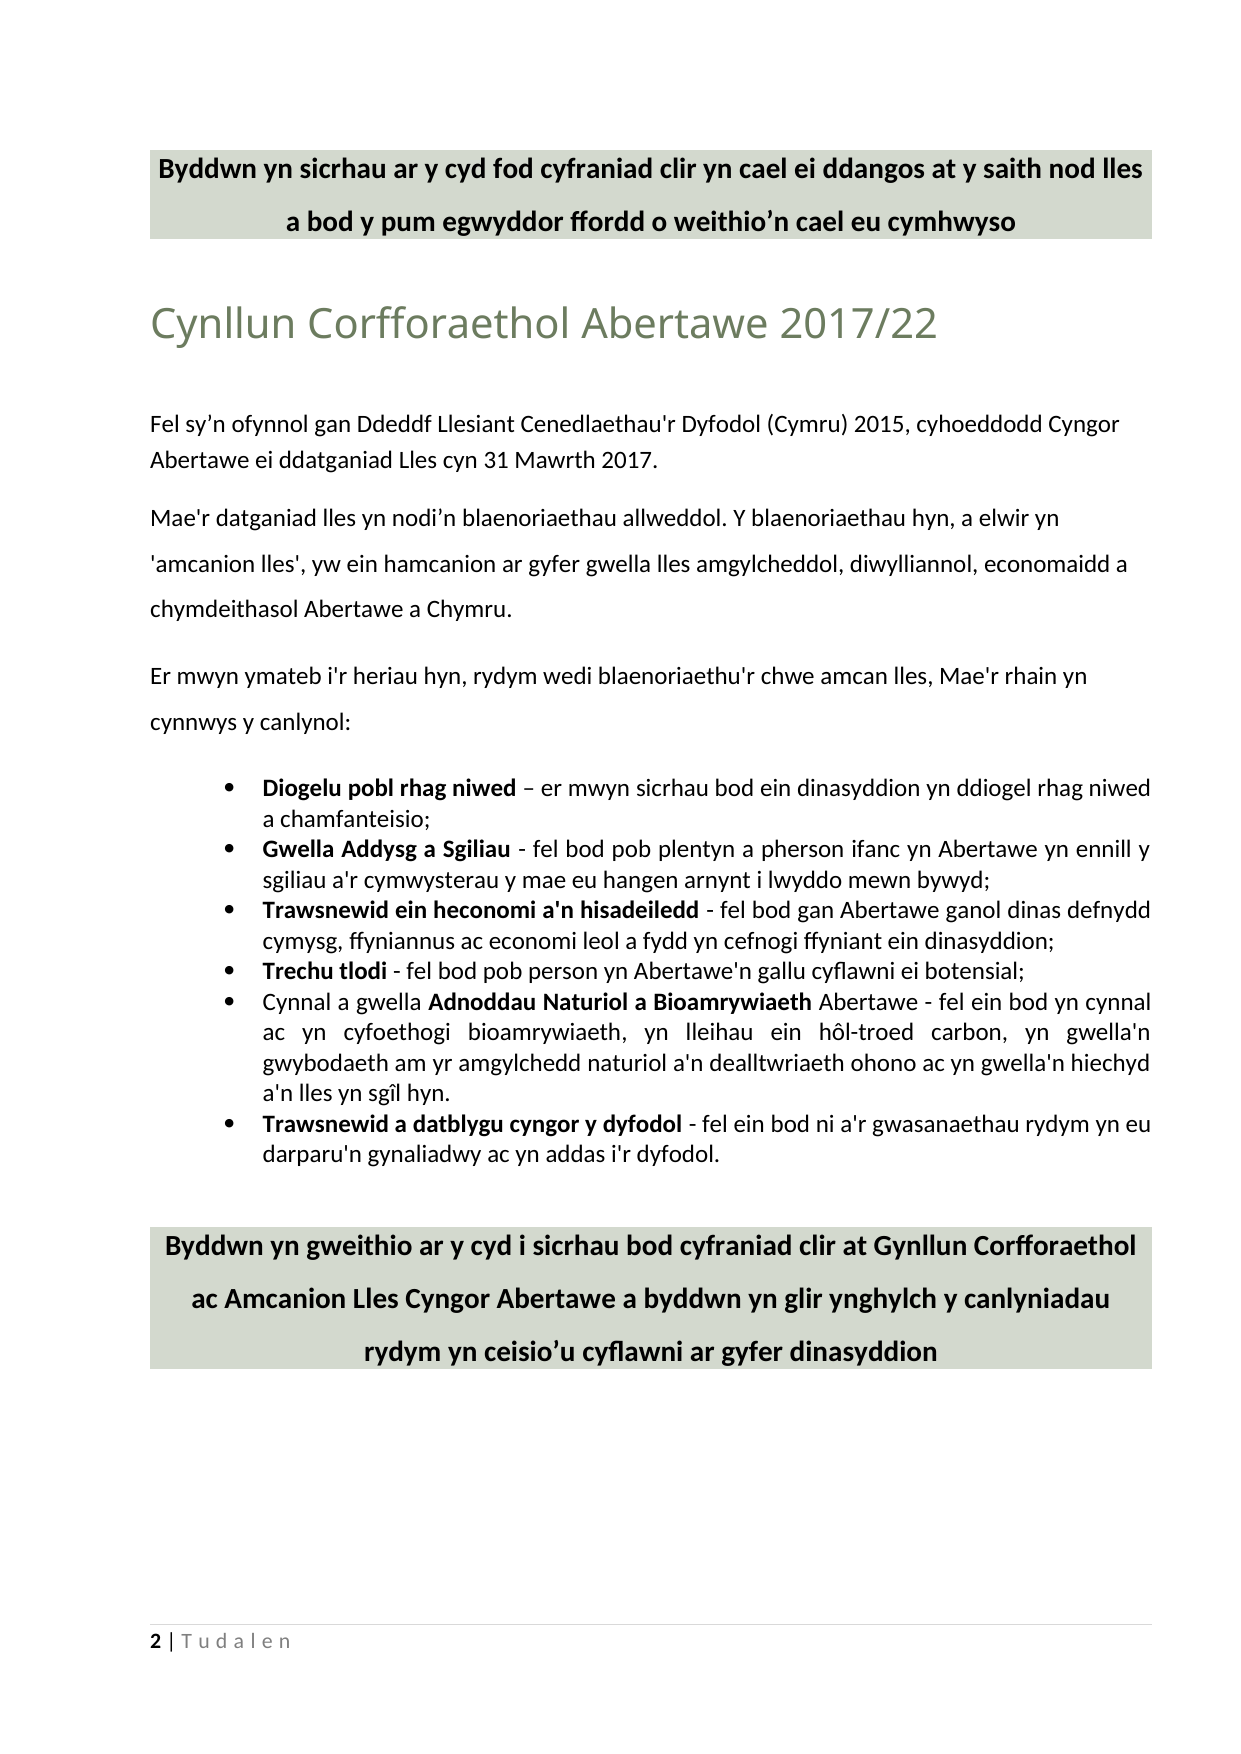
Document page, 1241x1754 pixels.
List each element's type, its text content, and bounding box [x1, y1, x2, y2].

list Trawsnewid ein heconomi a'n hisadeiledd - fel bod gan Abertawe ganol dinas defnydd cymysg, ffyniannus ac economi leol a fydd yn cefnogi ffyniant ein dinasyddion; [225, 894, 1152, 956]
list Trechu tlodi - fel bod pob person yn Abertawe'n gallu cyflawni ei botensial; [225, 956, 1152, 986]
list Diogelu pobl rhag niwed – er mwyn sicrhau bod ein dinasyddion yn ddiogel rhag niwed a chamfanteisio; [225, 772, 1152, 833]
text Byddwn yn sicrhau ar y cyd fod cyfraniad clir yn cael ei ddangos at y saith nod lles a bod y pum egwyddor ffordd o weithio’n cael eu cymhwyso [150, 150, 1152, 239]
text Er mwyn ymateb i'r heriau hyn, rydym wedi blaenoriaethu'r chwe amcan lles, Mae'r rhain yn cynnwys y canlynol: [150, 660, 1152, 736]
list Cynnal a gwella Adnoddau Naturiol a Bioamrywiaeth Abertawe - fel ein bod yn cynnal ac yn cyfoethogi bioamrywiaeth, yn lleihau ein hôl-troed carbon, yn gwella'n gwybodaeth am yr amgylchedd naturiol a'n dealltwriaeth ohono ac yn gwella'n hiechyd a'n lles yn sgîl hyn. [225, 986, 1152, 1108]
text Fel sy’n ofynnol gan Ddeddf Llesiant Cenedlaethau'r Dyfodol (Cymru) 2015, cyhoeddodd Cyngor Abertawe ei ddatganiad Lles cyn 31 Mawrth 2017. [150, 408, 1152, 475]
list Trawsnewid a datblygu cyngor y dyfodol - fel ein bod ni a'r gwasanaethau rydym yn eu darparu'n gynaliadwy ac yn addas i'r dyfodol. [225, 1108, 1152, 1169]
list Byddwn yn gweithio ar y cyd i sicrhau bod cyfraniad clir at Gynllun Corfforaethol ac Amcanion Lles Cyngor Abertawe a byddwn yn glir ynghylch y canlyniadau rydym yn ceisio’u cyflawni ar gyfer dinasyddion [150, 1227, 1152, 1369]
text Mae'r datganiad lles yn nodi’n blaenoriaethau allweddol. Y blaenoriaethau hyn, a elwir yn 'amcanion lles', yw ein hamcanion ar gyfer gwella lles amgylcheddol, diwylliannol, economaidd a chymdeithasol Abertawe a Chymru. [150, 502, 1152, 624]
list Gwella Addysg a Sgiliau - fel bod pob plentyn a pherson ifanc yn Abertawe yn ennill y sgiliau a'r cymwysterau y mae eu hangen arnynt i lwyddo mewn bywyd; [225, 833, 1152, 894]
subtitle Cynllun Corfforaethol Abertawe 2017/22 [150, 294, 1152, 351]
